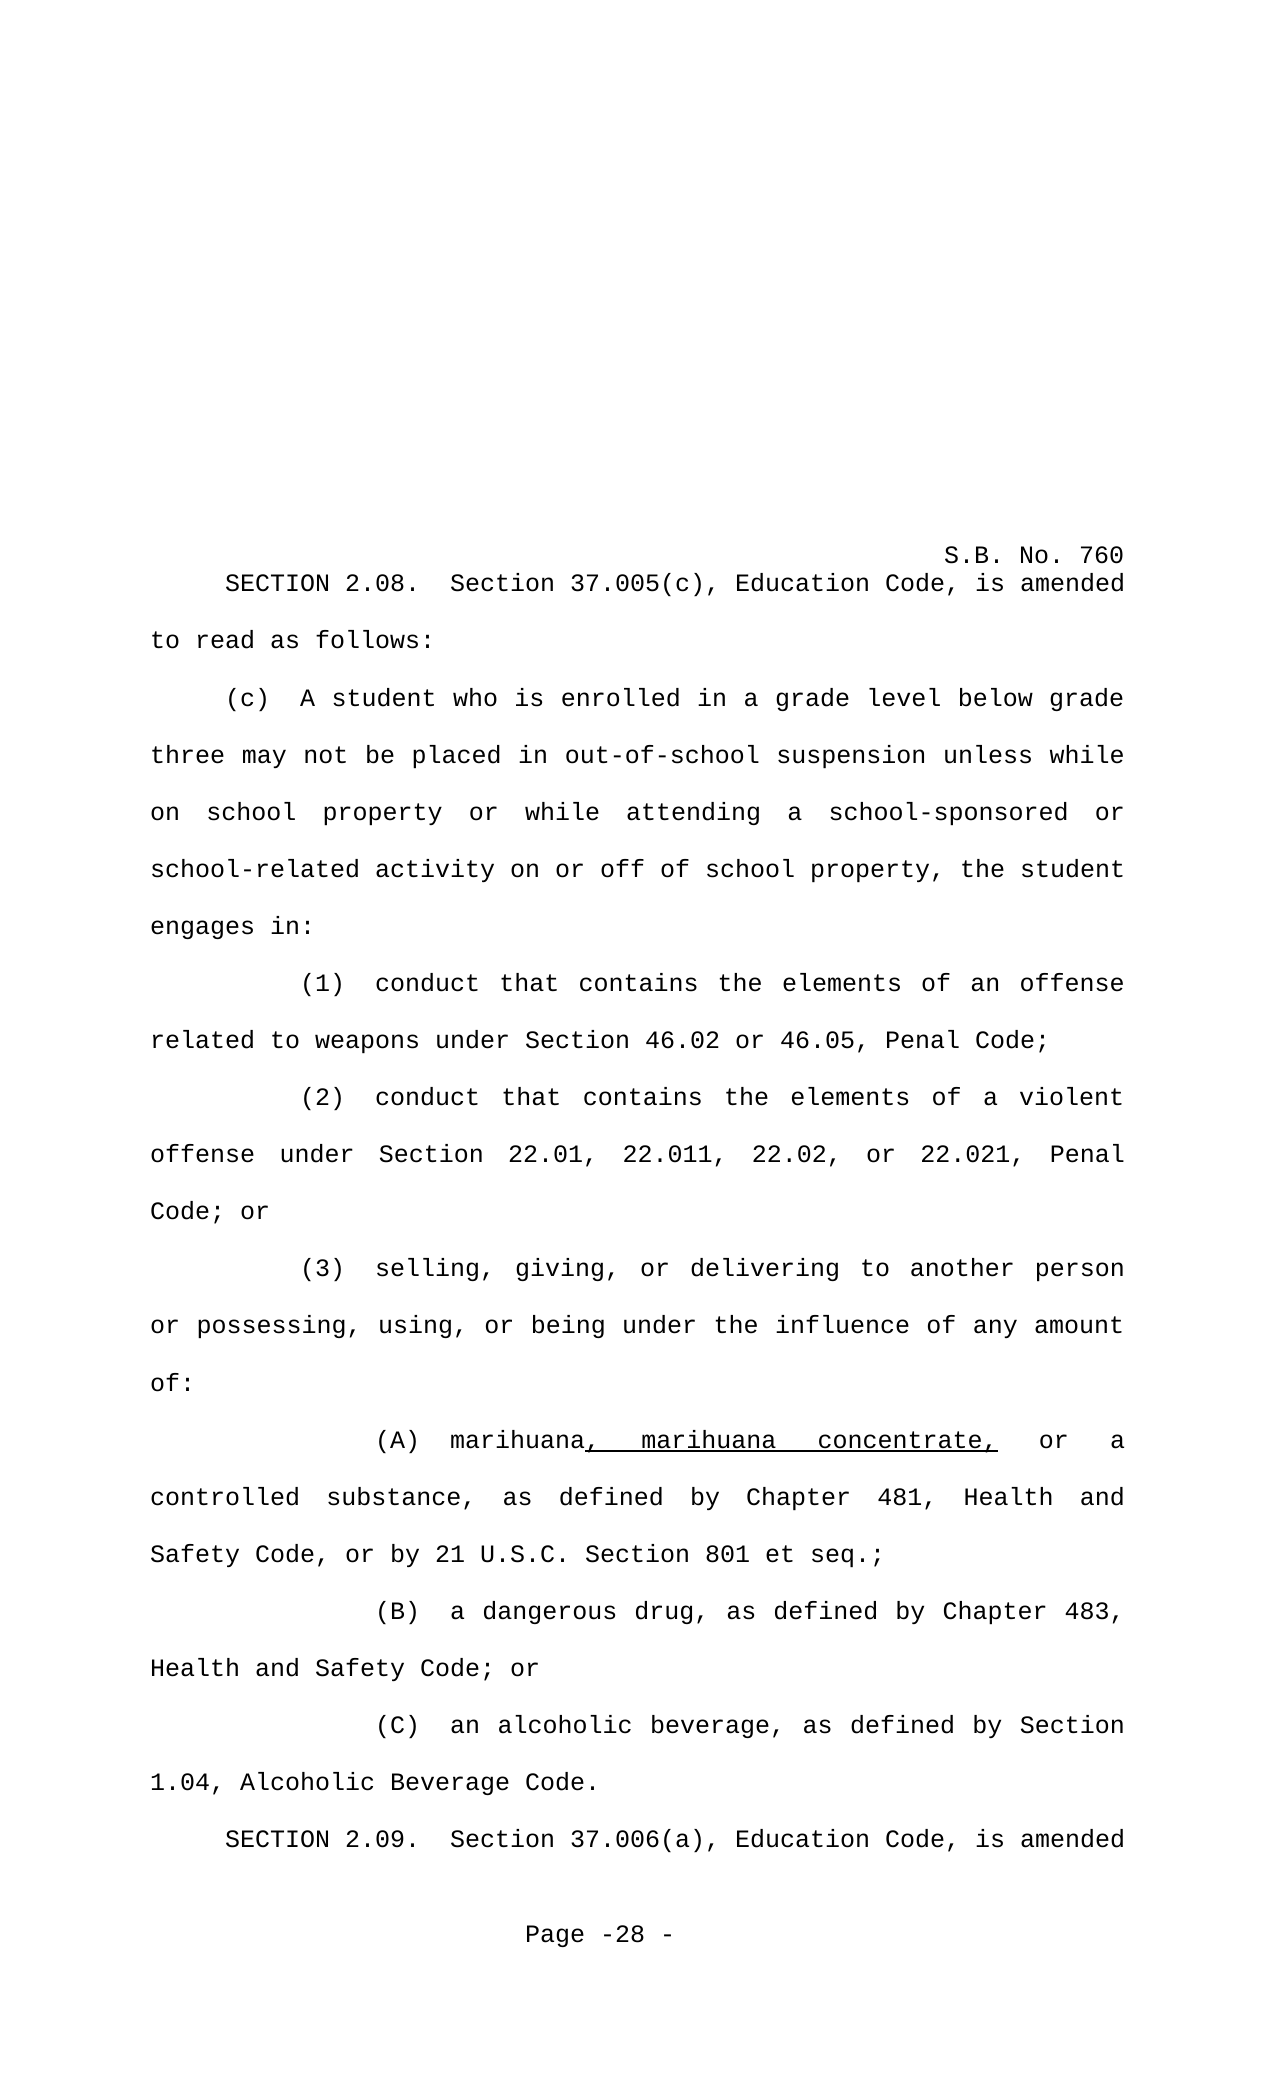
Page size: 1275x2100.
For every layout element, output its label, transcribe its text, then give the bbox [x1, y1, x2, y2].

text (C) an alcoholic beverage, as defined by Section 1.04, Alcoholic Beverage Code. [150, 1712, 1125, 1798]
text (A) marihuana, marihuana concentrate, or a controlled substance, as defined by Chapter 481, Health and Safety Code, or by 21 U.S.C. Section 801 et seq.; [150, 1427, 1125, 1570]
text (c) A student who is enrolled in a grade level below grade three may not be placed in out-of-school suspension unless while on school property or while attending a school-sponsored or school-related activity on or off of school property, the student engages in: [150, 685, 1125, 942]
text (B) a dangerous drug, as defined by Chapter 483, Health and Safety Code; or [150, 1598, 1125, 1684]
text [150, 1827, 1125, 1855]
text (2) conduct that contains the elements of a violent offense under Section 22.01, 22.011, 22.02, or 22.021, Penal Code; or [150, 1084, 1125, 1227]
text (1) conduct that contains the elements of an offense related to weapons under Section 46.02 or 46.05, Penal Code; [150, 970, 1125, 1056]
text (3) selling, giving, or delivering to another person or possessing, using, or being under the influence of any amount of: [150, 1256, 1125, 1398]
text SECTION 2.08. Section 37.005(c), Education Code, is amended to read as follows: [150, 571, 1125, 656]
